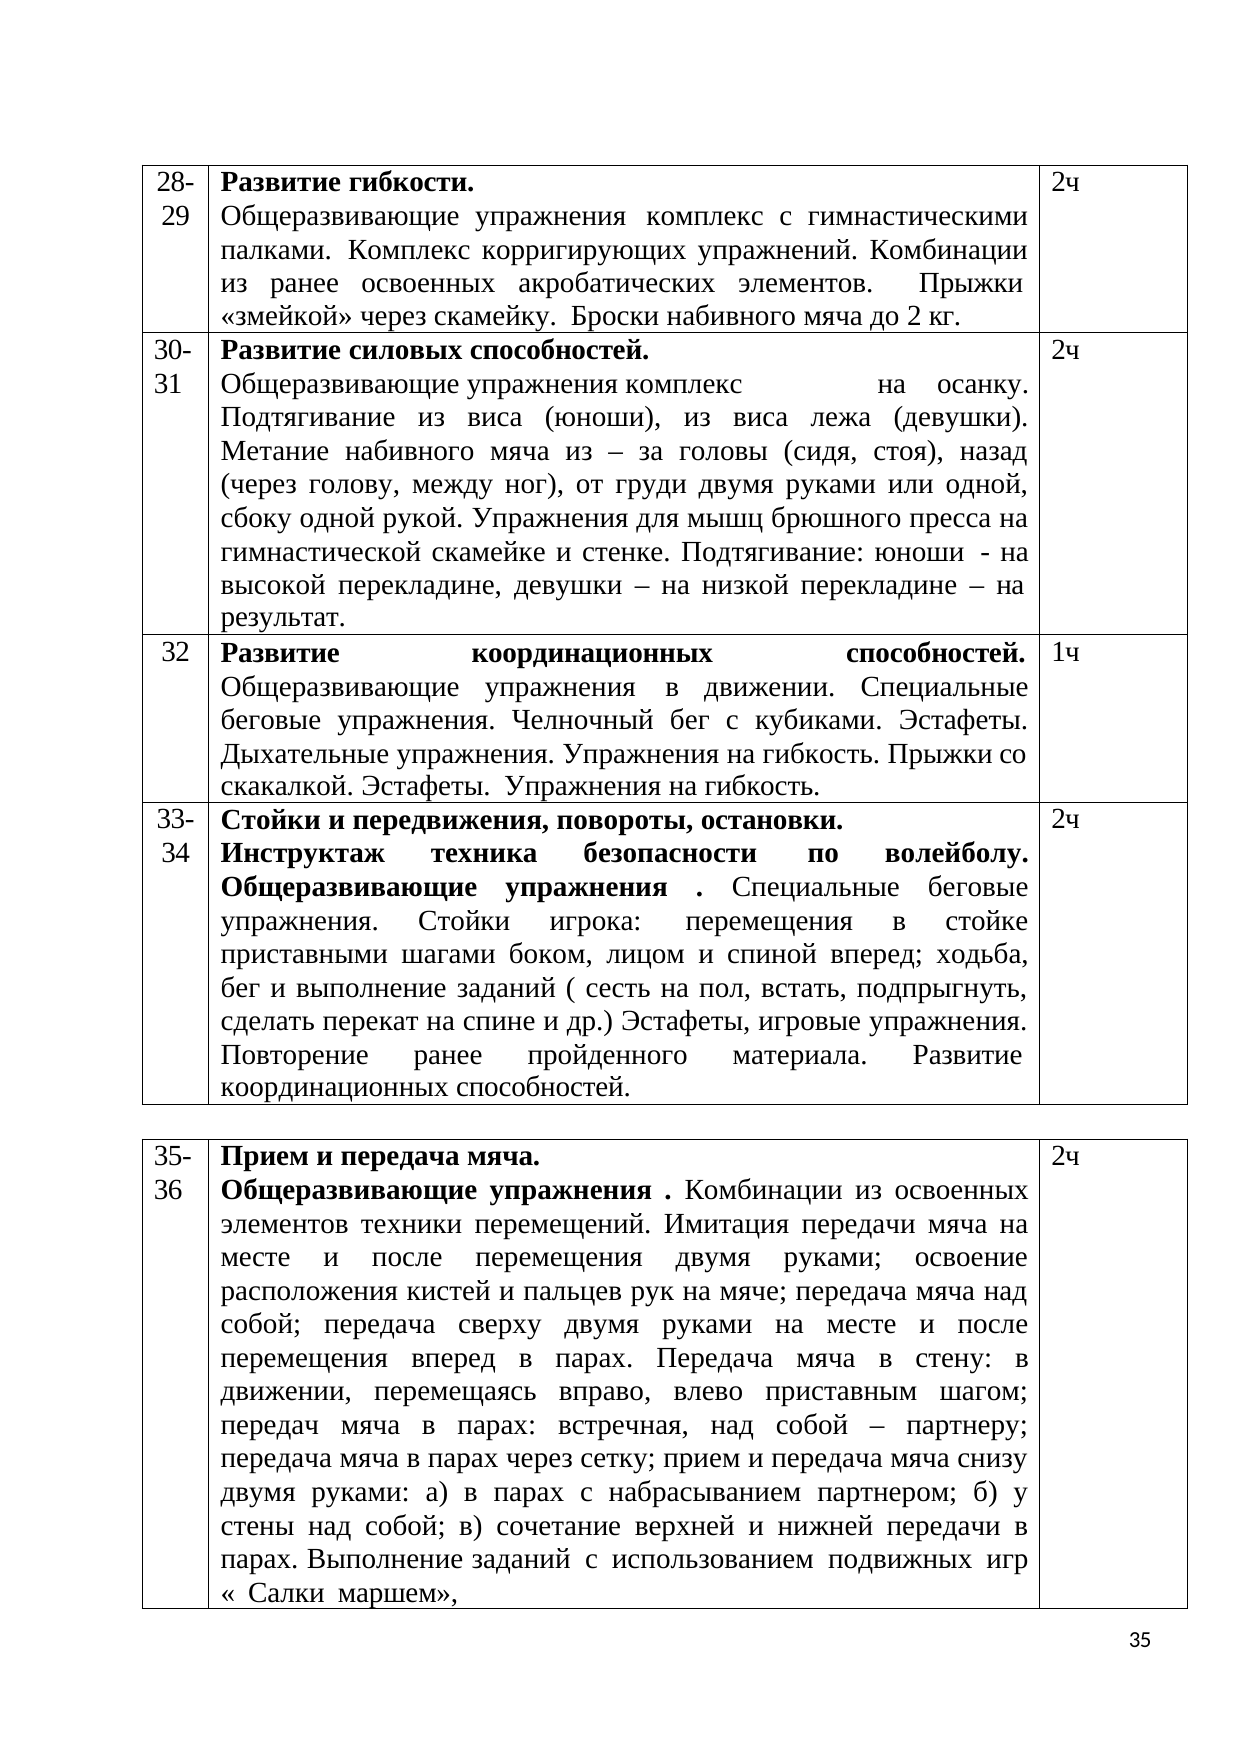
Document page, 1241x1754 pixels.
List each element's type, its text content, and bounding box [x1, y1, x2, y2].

table_cell 33- 34 [143, 803, 208, 1104]
table_cell Развитие силовых способностей. Общеразвивающие упражнения комплекс на осанку. Подтягивание из виса (юноши), из виса лежа (девушки). Метание набивного мяча из – за головы (сидя, стоя), назад (через голову, между ног), от груди двумя руками или одной, сбоку одной рукой. Упражнения для мышц брюшного пресса на гимнастической скамейке и стенке. Подтягивание: юноши - на высокой перекладине, девушки – на низкой перекладине – на результат. [209, 333, 1039, 634]
table_cell 32 [143, 635, 208, 802]
table_header 2ч [1040, 1140, 1187, 1608]
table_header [209, 1140, 1039, 1608]
table_cell 30- 31 [143, 333, 208, 634]
table_cell Развитие координационных способностей. Общеразвивающие упражнения в движении. Специальные беговые упражнения. Челночный бег с кубиками. Эстафеты. Дыхательные упражнения. Упражнения на гибкость. Прыжки со скакалкой. Эстафеты. Упражнения на гибкость. [209, 635, 1039, 802]
table_cell 2ч [1040, 803, 1187, 1104]
table_cell 2ч [1040, 333, 1187, 634]
table_header 35- 36 [143, 1140, 208, 1608]
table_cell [209, 166, 1039, 332]
table_cell 1ч [1040, 635, 1187, 802]
table_cell 2ч [1040, 166, 1187, 332]
table_cell 28- 29 [143, 166, 208, 332]
table_cell Стойки и передвижения, повороты, остановки. Инструктаж техника безопасности по волейболу. Общеразвивающие упражнения . Специальные беговые упражнения. Стойки игрока: перемещения в стойке приставными шагами боком, лицом и спиной вперед; ходьба, бег и выполнение заданий ( сесть на пол, встать, подпрыгнуть, сделать перекат на спине и др.) Эстафеты, игровые упражнения. Повторение ранее пройденного материала. Развитие координационных способностей. [209, 803, 1039, 1104]
